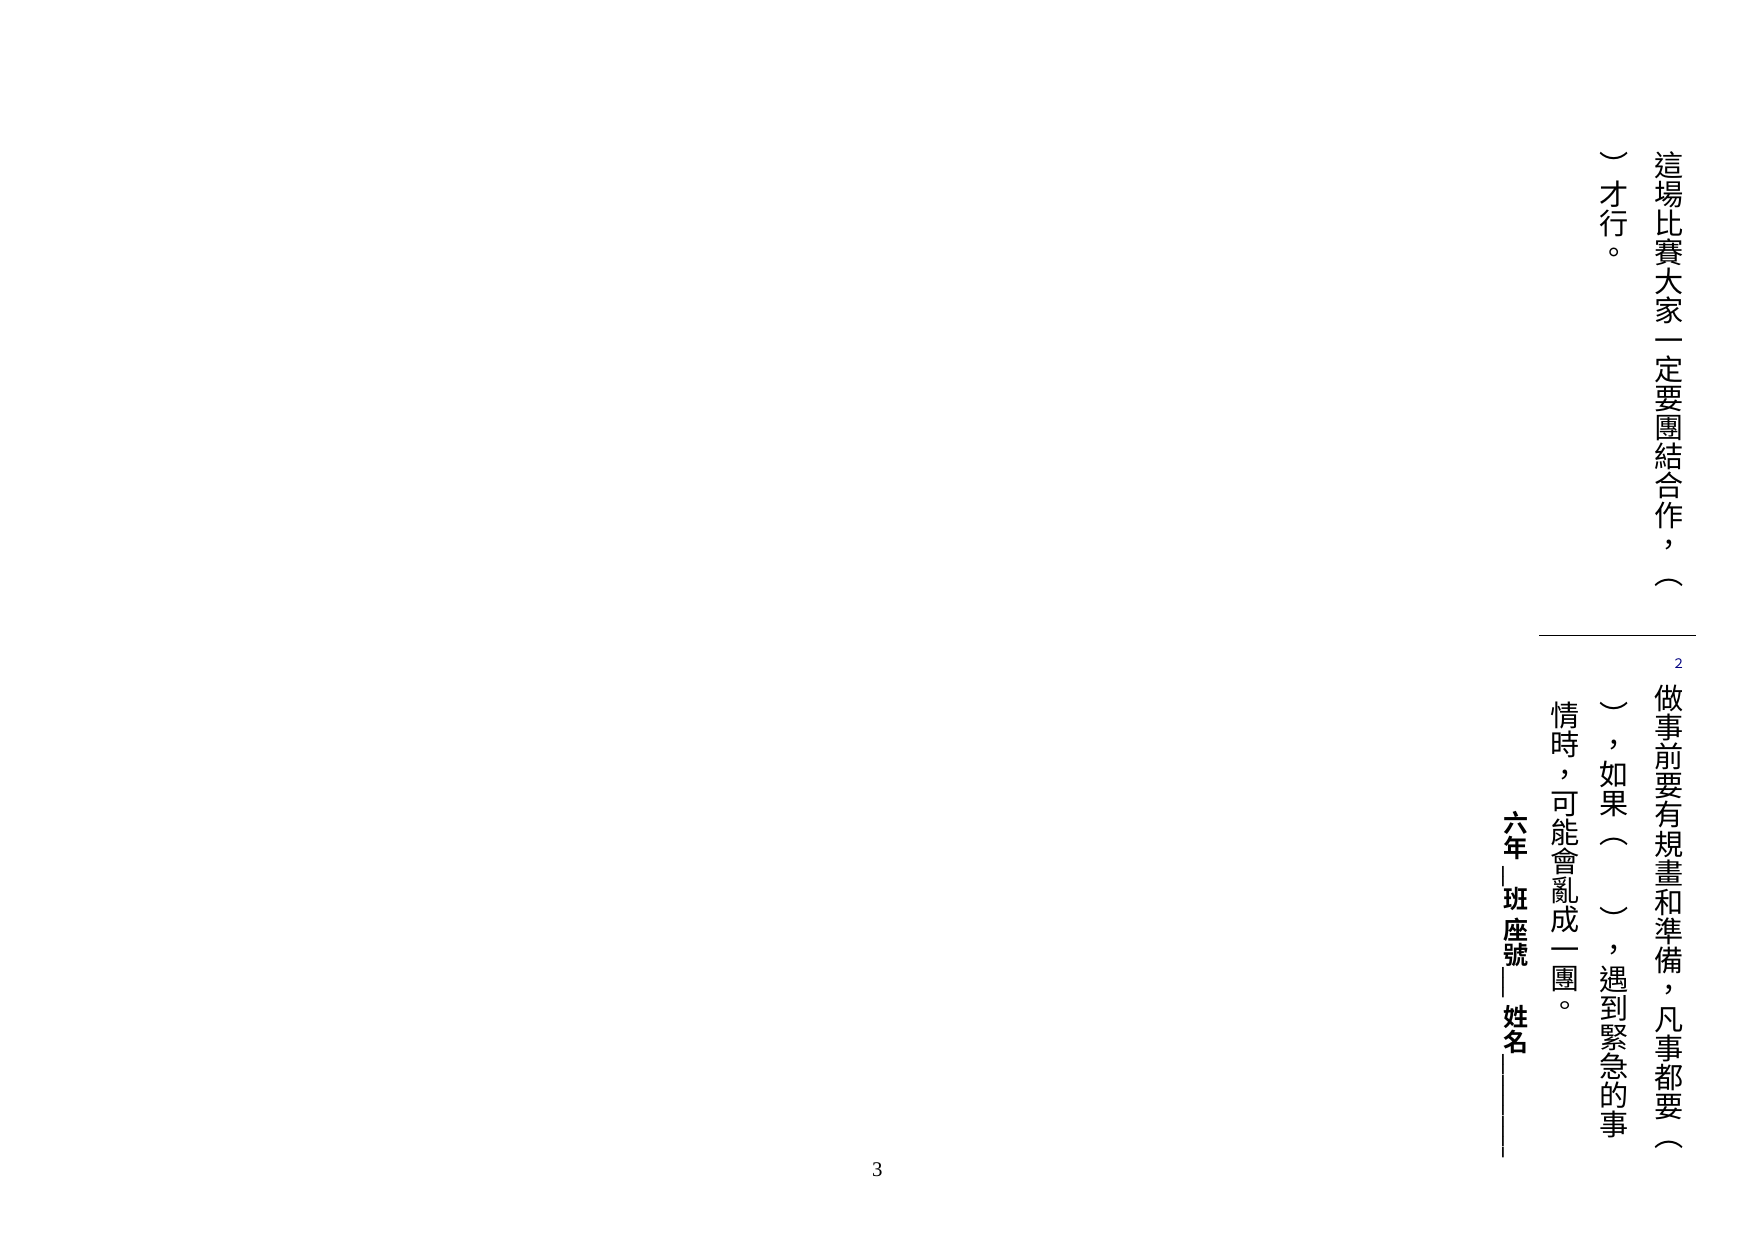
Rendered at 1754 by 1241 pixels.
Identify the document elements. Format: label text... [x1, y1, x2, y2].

text 做事前要有規畫和準備，凡事都要（ ），如果（ ），遇到緊急的事情時，可能會亂成一團。 [1539, 657, 1695, 1157]
text 你們別再對過去的誤會（ ）了，這場比賽大家一定要團結合作，（ ）才行。 [1591, 113, 1695, 613]
text 六年 __班 座號___ 姓名__________ [1493, 113, 1539, 1157]
